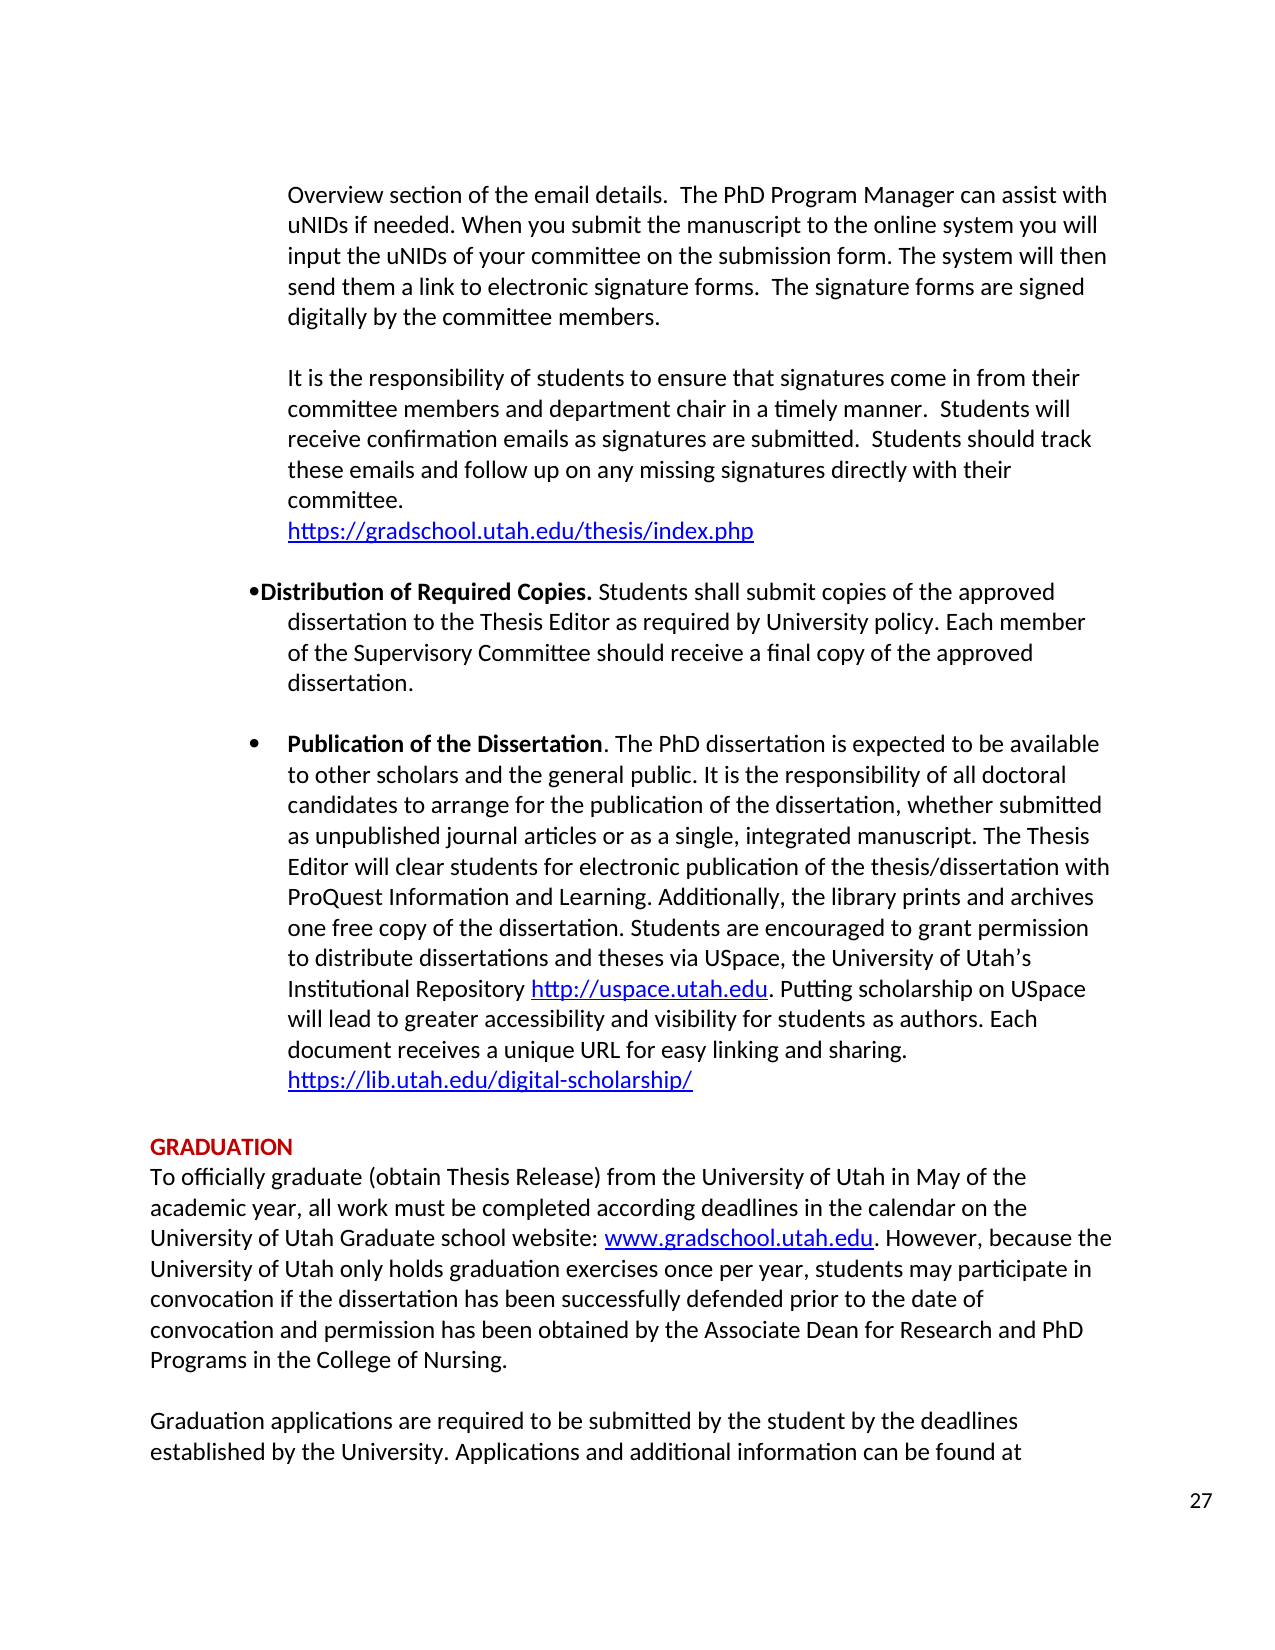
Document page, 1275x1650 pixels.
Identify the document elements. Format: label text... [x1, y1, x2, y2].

text To officially graduate (obtain Thesis Release) from the University of Utah in May of the academic year, all work must be completed according deadlines in the calendar on the University of Utah Graduate school website: www.gradschool.utah.edu. However, because the University of Utah only holds graduation exercises once per year, students may participate in convocation if the dissertation has been successfully defended prior to the date of convocation and permission has been obtained by the Associate Dean for Research and PhD Programs in the College of Nursing. [150, 1161, 1112, 1375]
subtitle GRADUATION [150, 1131, 1112, 1161]
list Publication of the Dissertation. The PhD dissertation is expected to be available to other scholars and the general public. It is the responsibility of all doctoral candidates to arrange for the publication of the dissertation, whether submitted as unpublished journal articles or as a single, integrated manuscript. The Thesis Editor will clear students for electronic publication of the thesis/dissertation with ProQuest Information and Learning. Additionally, the library prints and archives one free copy of the dissertation. Students are encouraged to grant permission to distribute dissertations and theses via USpace, the University of Utah’s Institutional Repository http://uspace.utah.edu. Putting scholarship on USpace will lead to greater accessibility and visibility for students as authors. Each document receives a unique URL for easy linking and sharing. https://lib.utah.edu/digital-scholarship/ [250, 728, 1112, 1095]
text https://gradschool.utah.edu/thesis/index.php [287, 515, 1112, 545]
text It is the responsibility of students to ensure that signatures come in from their committee members and department chair in a timely manner. Students will receive confirmation emails as signatures are submitted. Students should track these emails and follow up on any missing signatures directly with their committee. [287, 362, 1112, 515]
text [287, 179, 1112, 332]
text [150, 1405, 1112, 1466]
list Distribution of Required Copies. Students shall submit copies of the approved dissertation to the Thesis Editor as required by University policy. Each member of the Supervisory Committee should receive a final copy of the approved dissertation. [250, 576, 1112, 698]
